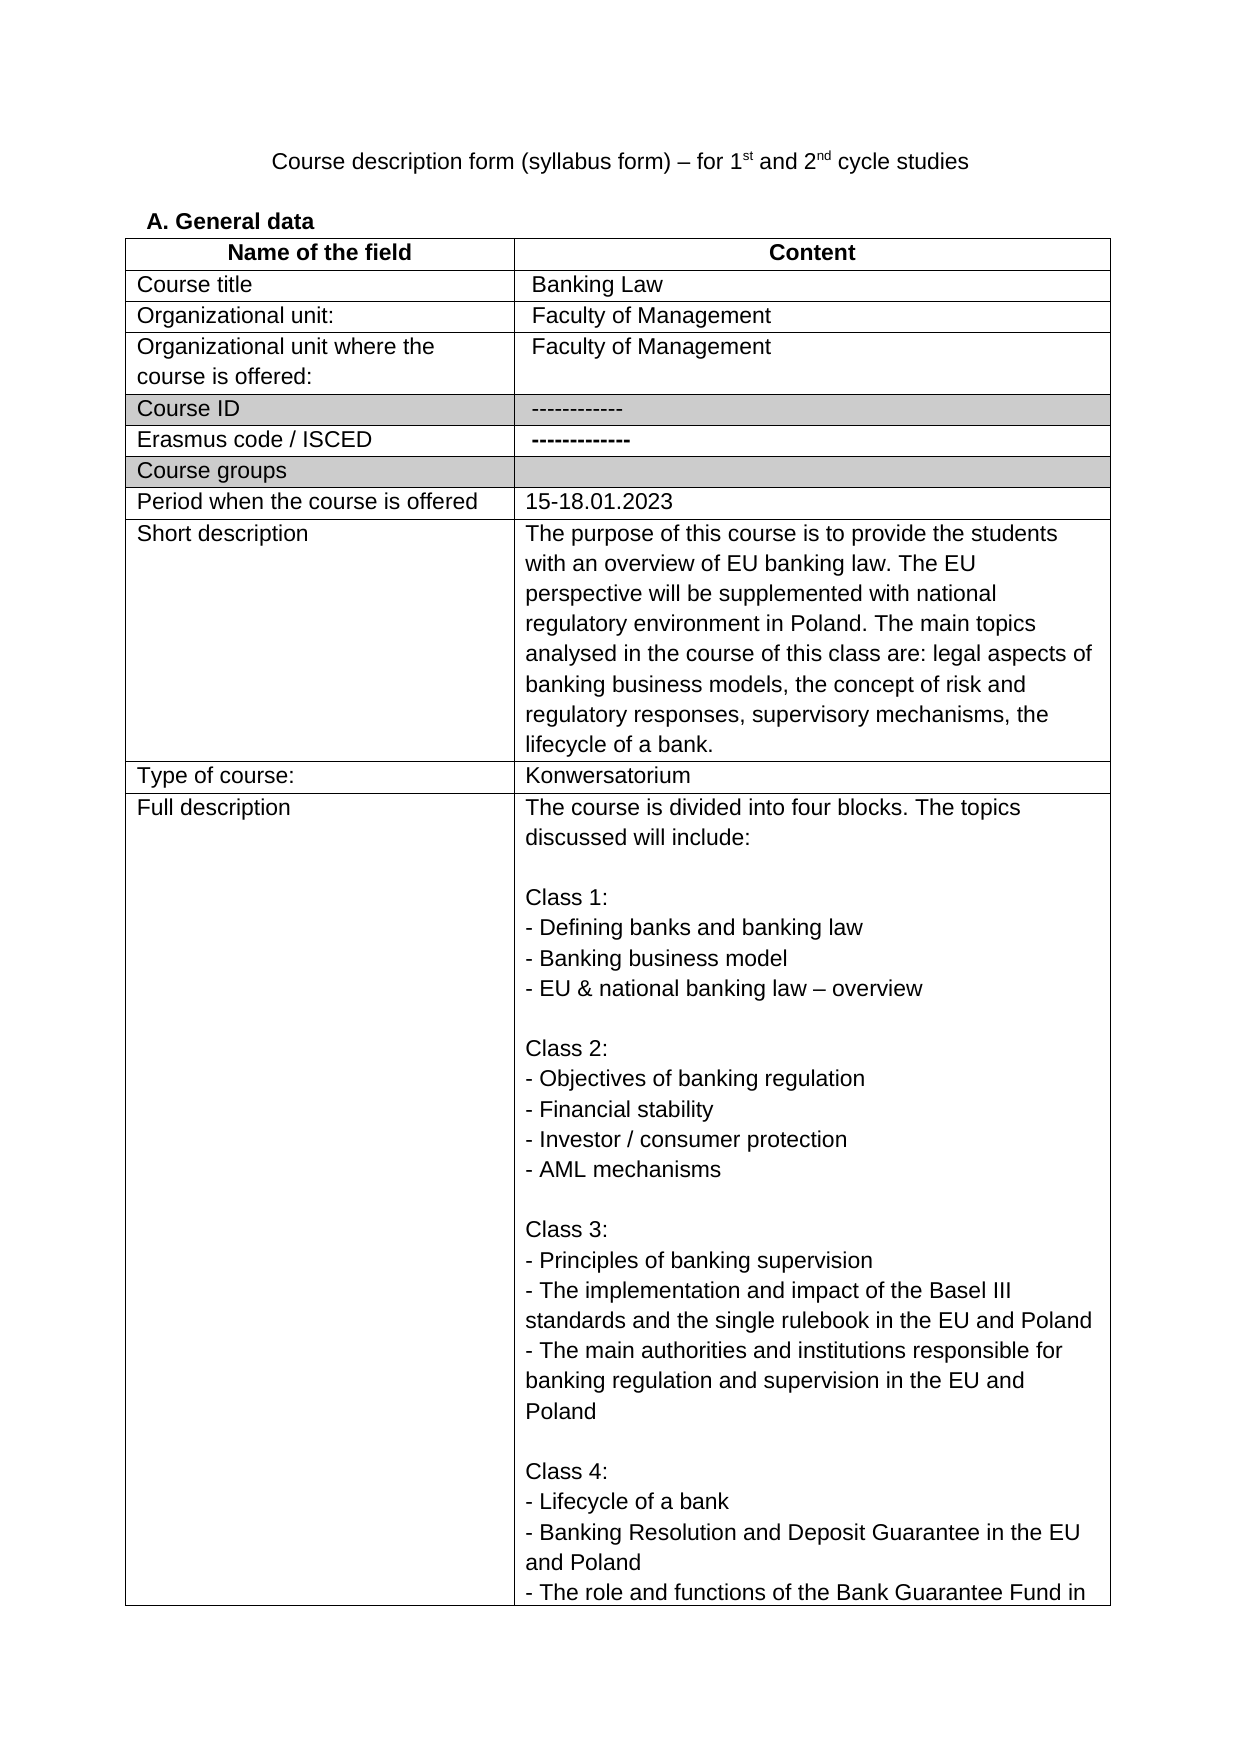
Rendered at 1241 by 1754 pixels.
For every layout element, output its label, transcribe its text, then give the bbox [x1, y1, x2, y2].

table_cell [515, 794, 1110, 1605]
table_cell ------------ [515, 395, 1110, 425]
table_cell Course groups [126, 457, 514, 487]
table_cell Short description [126, 520, 514, 761]
table_cell Course ID [126, 395, 514, 425]
table_cell 15-18.01.2023 [515, 488, 1110, 518]
table_cell [515, 457, 1110, 487]
table_cell Banking Law [515, 271, 1110, 301]
text Course description form (syllabus form) – for 1st and 2nd cycle studies [148, 148, 1093, 174]
table_cell Period when the course is offered [126, 488, 514, 518]
table_cell Full description [126, 794, 514, 1605]
table_header Content [515, 239, 1110, 269]
table_cell Faculty of Management [515, 333, 1110, 393]
table_cell Type of course: [126, 762, 514, 792]
table_cell Faculty of Management [515, 302, 1110, 332]
table_cell Course title [126, 271, 514, 301]
table_header Name of the field [126, 239, 514, 269]
table_cell ------------- [515, 426, 1110, 456]
table_cell The purpose of this course is to provide the students with an overview of EU banking law. The EU perspective will be supplemented with national regulatory environment in Poland. The main topics analysed in the course of this class are: legal aspects of banking business models, the concept of risk and regulatory responses, supervisory mechanisms, the lifecycle of a bank. [515, 520, 1110, 761]
table_cell Organizational unit: [126, 302, 514, 332]
text A. General data [146, 208, 1093, 234]
table_cell Erasmus code / ISCED [126, 426, 514, 456]
table_cell Konwersatorium [515, 762, 1110, 792]
table_cell Organizational unit where the course is offered: [126, 333, 514, 393]
